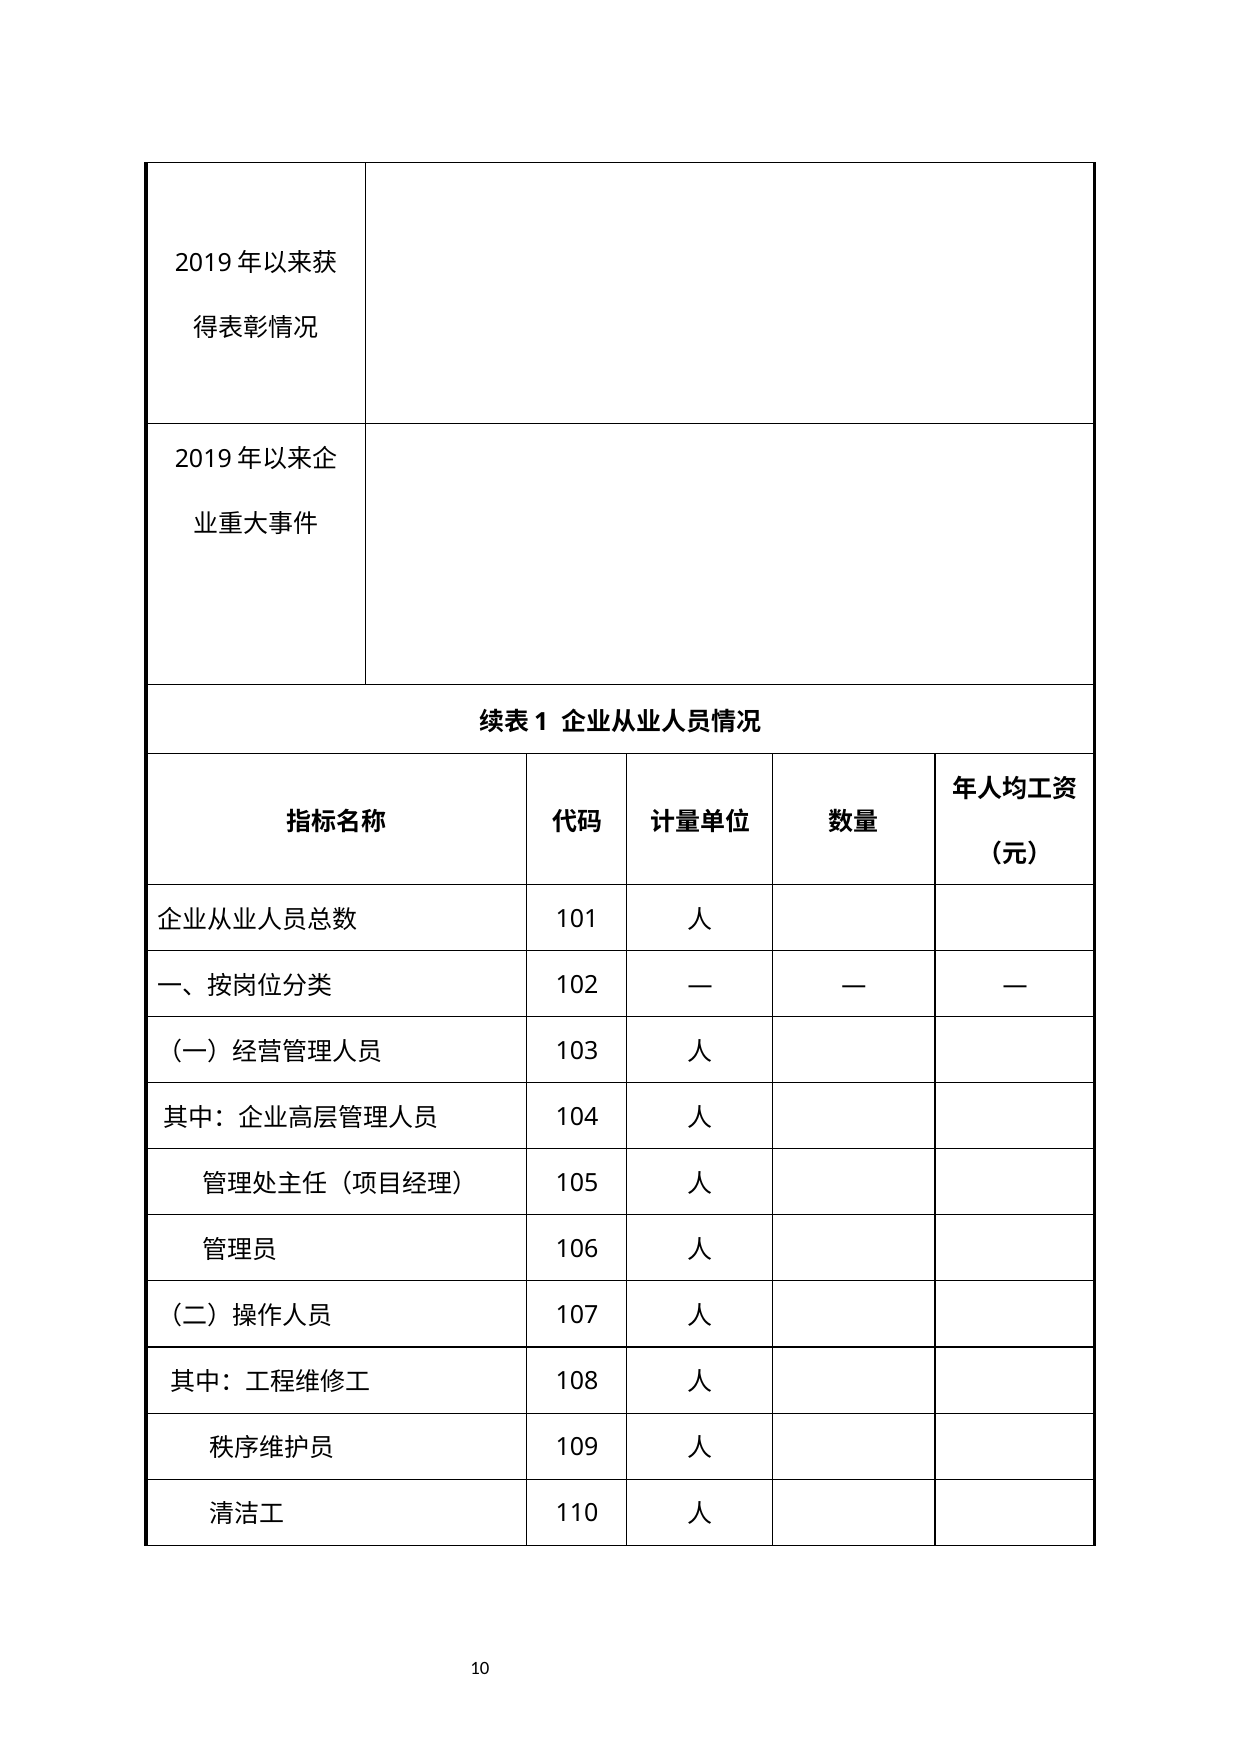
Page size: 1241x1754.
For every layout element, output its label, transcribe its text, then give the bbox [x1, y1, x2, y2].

table_cell 计量单位 [627, 754, 772, 884]
table_cell 104 [527, 1083, 626, 1148]
table_cell 其中：工程维修工 [148, 1348, 526, 1412]
table_cell 108 [527, 1348, 626, 1412]
table_cell 人 [627, 1414, 772, 1478]
table_cell [936, 1281, 1093, 1346]
table_cell — [773, 951, 934, 1016]
table_cell [366, 424, 1093, 684]
table_cell [773, 1348, 934, 1412]
table_cell 人 [627, 1348, 772, 1412]
table_cell 106 [527, 1215, 626, 1280]
table_cell [773, 1017, 934, 1082]
table_cell 101 [527, 885, 626, 950]
table_cell 管理员 [148, 1215, 526, 1280]
table_cell 一、按岗位分类 [148, 951, 526, 1016]
table_cell 人 [627, 1083, 772, 1148]
table_cell [936, 1017, 1093, 1082]
table_cell （二）操作人员 [148, 1281, 526, 1346]
table_cell [936, 1215, 1093, 1280]
table_cell [936, 1083, 1093, 1148]
table_cell （一）经营管理人员 [148, 1017, 526, 1082]
table_cell 103 [527, 1017, 626, 1082]
table_cell 清洁工 [148, 1480, 526, 1544]
table_cell 109 [527, 1414, 626, 1478]
table_cell [773, 1414, 934, 1478]
table_cell 其中：企业高层管理人员 [148, 1083, 526, 1148]
table_cell 企业从业人员总数 [148, 885, 526, 950]
table_cell [773, 1215, 934, 1280]
table_cell 续表1 企业从业人员情况 [148, 685, 1093, 753]
table_cell 秩序维护员 [148, 1414, 526, 1478]
table_cell [936, 1149, 1093, 1214]
table_cell — [936, 951, 1093, 1016]
table_cell 110 [527, 1480, 626, 1544]
table_cell 指标名称 [148, 754, 526, 884]
table_cell 102 [527, 951, 626, 1016]
table_cell 2019年以来获 得表彰情况 [148, 163, 365, 423]
table_cell [936, 1348, 1093, 1412]
table_cell 人 [627, 1149, 772, 1214]
table_cell [773, 1083, 934, 1148]
table_cell [773, 1480, 934, 1544]
table_cell 105 [527, 1149, 626, 1214]
table_cell 人 [627, 885, 772, 950]
table_cell 人 [627, 1017, 772, 1082]
table_cell 人 [627, 1215, 772, 1280]
table_cell 2019年以来企 业重大事件 [148, 424, 365, 684]
table_cell 代码 [527, 754, 626, 884]
table_cell [366, 163, 1093, 423]
table_cell [773, 885, 934, 950]
table_cell 107 [527, 1281, 626, 1346]
table_cell [936, 885, 1093, 950]
table_cell 数量 [773, 754, 934, 884]
table_cell 人 [627, 1281, 772, 1346]
table_cell — [627, 951, 772, 1016]
table_cell [773, 1281, 934, 1346]
table_cell 年人均工资 （元） [936, 754, 1093, 884]
table_cell [936, 1414, 1093, 1478]
table_cell [773, 1149, 934, 1214]
table_cell 人 [627, 1480, 772, 1544]
table_cell [936, 1480, 1093, 1544]
table_cell 管理处主任（项目经理） [148, 1149, 526, 1214]
